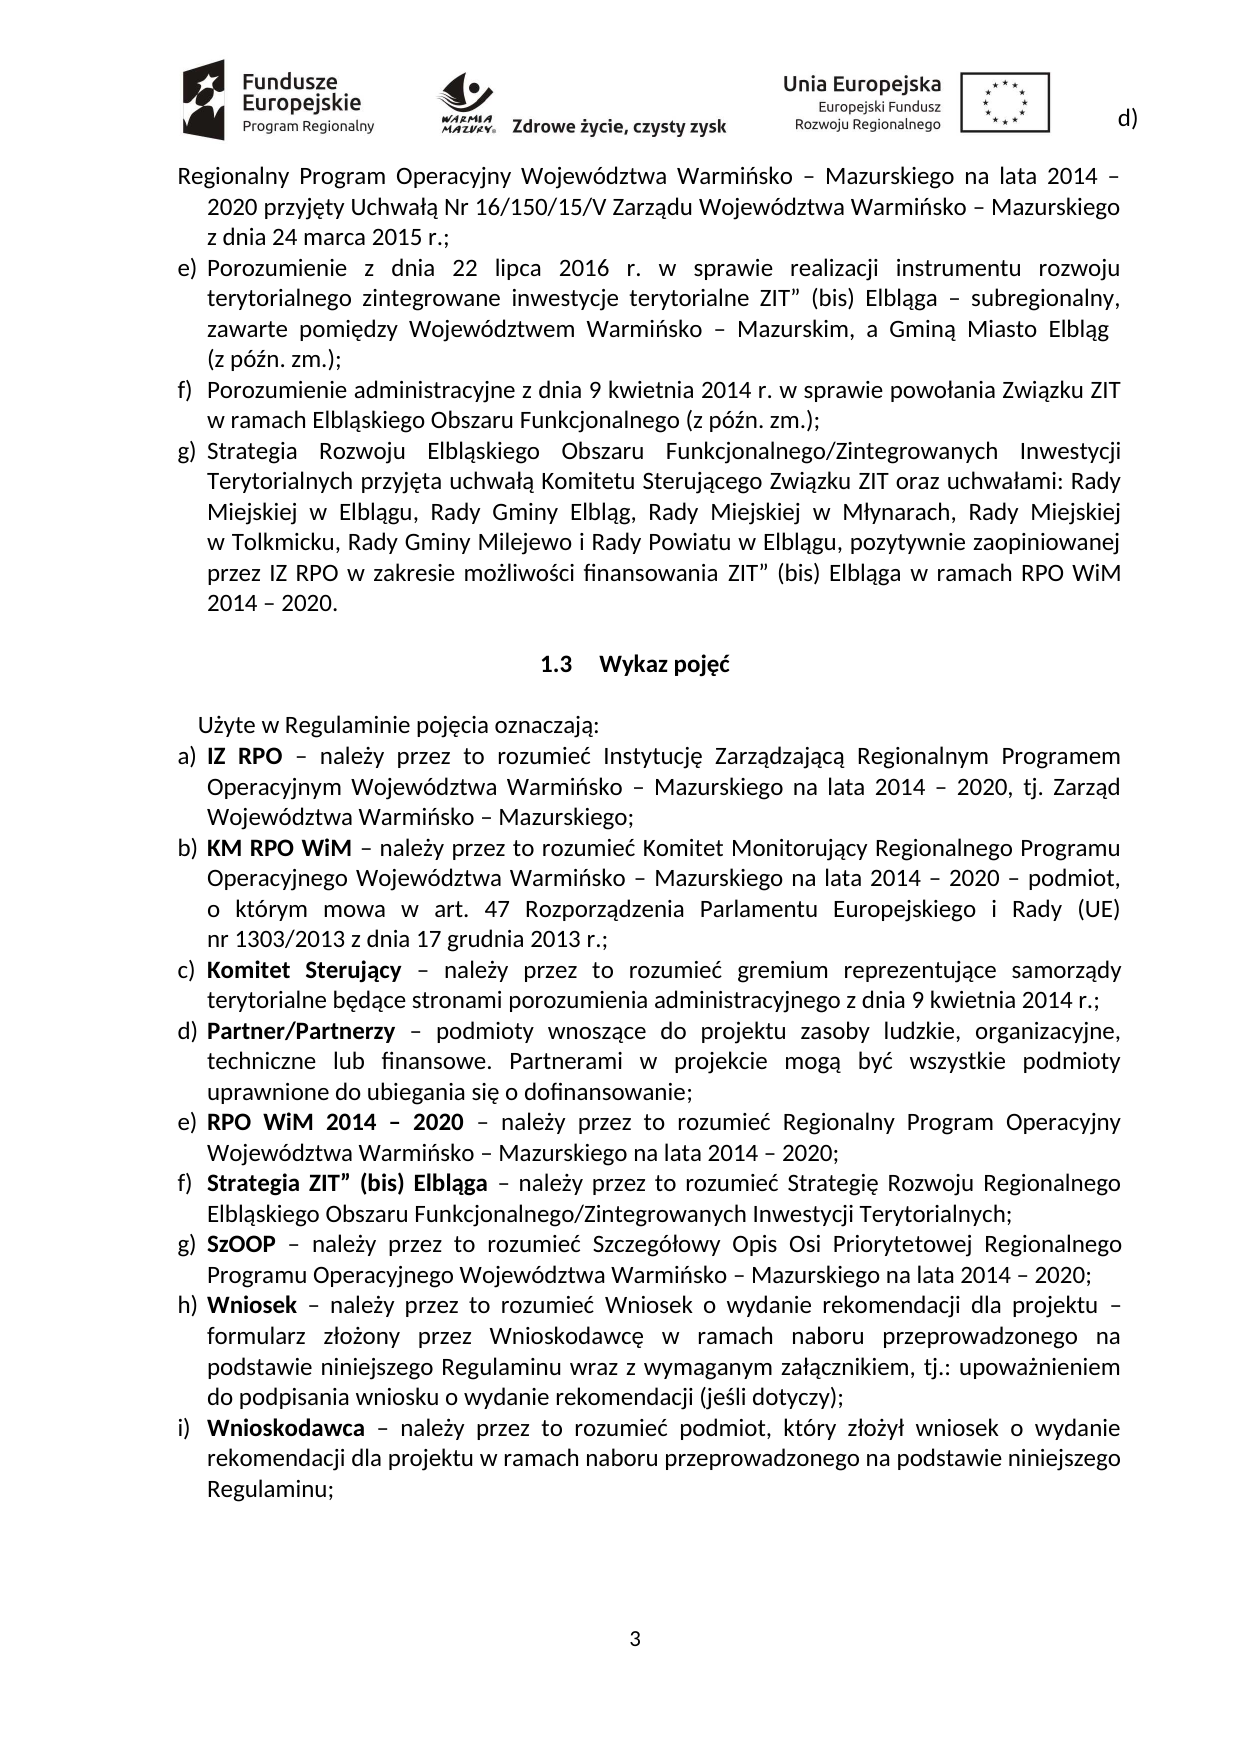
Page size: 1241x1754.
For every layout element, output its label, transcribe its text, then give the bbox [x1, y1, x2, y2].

list Strategia ZIT” (bis) Elbląga – należy przez to rozumieć Strategię Rozwoju Regionalnego Elbląskiego Obszaru Funkcjonalnego/Zintegrowanych Inwestycji Terytorialnych; [177, 1167, 1122, 1228]
list Porozumienie administracyjne z dnia 9 kwietnia 2014 r. w sprawie powołania Związku ZIT w ramach Elbląskiego Obszaru Funkcjonalnego (z późn. zm.); [177, 374, 1122, 435]
list Strategia Rozwoju Elbląskiego Obszaru Funkcjonalnego/Zintegrowanych Inwestycji Terytorialnych przyjęta uchwałą Komitetu Sterującego Związku ZIT oraz uchwałami: Rady Miejskiej w Elblągu, Rady Gminy Elbląg, Rady Miejskiej w Młynarach, Rady Miejskiej w Tolkmicku, Rady Gminy Milejewo i Rady Powiatu w Elblągu, pozytywnie zaopiniowanej przez IZ RPO w zakresie możliwości finansowania ZIT” (bis) Elbląga w ramach RPO WiM 2014 – 2020. [177, 435, 1122, 618]
list RPO WiM 2014 – 2020 – należy przez to rozumieć Regionalny Program Operacyjny Województwa Warmińsko – Mazurskiego na lata 2014 – 2020; [177, 1106, 1122, 1167]
picture [163, 39, 1070, 161]
list Partner/Partnerzy – podmioty wnoszące do projektu zasoby ludzkie, organizacyjne, techniczne lub finansowe. Partnerami w projekcie mogą być wszystkie podmioty uprawnione do ubiegania się o dofinansowanie; [177, 1015, 1122, 1106]
list Wykaz pojęć [148, 649, 1122, 679]
list KM RPO WiM – należy przez to rozumieć Komitet Monitorujący Regionalnego Programu Operacyjnego Województwa Warmińsko – Mazurskiego na lata 2014 – 2020 – podmiot, o którym mowa w art. 47 Rozporządzenia Parlamentu Europejskiego i Rady (UE) nr 1303/2013 z dnia 17 grudnia 2013 r.; [177, 832, 1122, 954]
list SzOOP – należy przez to rozumieć Szczegółowy Opis Osi Priorytetowej Regionalnego Programu Operacyjnego Województwa Warmińsko – Mazurskiego na lata 2014 – 2020; [177, 1228, 1122, 1289]
list Komitet Sterujący – należy przez to rozumieć gremium reprezentujące samorządy terytorialne będące stronami porozumienia administracyjnego z dnia 9 kwietnia 2014 r.; [177, 954, 1122, 1015]
list IZ RPO – należy przez to rozumieć Instytucję Zarządzającą Regionalnym Programem Operacyjnym Województwa Warmińsko – Mazurskiego na lata 2014 – 2020, tj. Zarząd Województwa Warmińsko – Mazurskiego; [177, 740, 1122, 832]
list Wnioskodawca – należy przez to rozumieć podmiot, który złożył wniosek o wydanie rekomendacji dla projektu w ramach naboru przeprowadzonego na podstawie niniejszego Regulaminu; [177, 1412, 1122, 1503]
list Porozumienie z dnia 22 lipca 2016 r. w sprawie realizacji instrumentu rozwoju terytorialnego zintegrowane inwestycje terytorialne ZIT” (bis) Elbląga – subregionalny, zawarte pomiędzy Województwem Warmińsko – Mazurskim, a Gminą Miasto Elbląg (z późn. zm.); [177, 252, 1122, 374]
list Regionalny Program Operacyjny Województwa Warmińsko – Mazurskiego na lata 2014 – 2020 przyjęty Uchwałą Nr 16/150/15/V Zarządu Województwa Warmińsko – Mazurskiego z dnia 24 marca 2015 r.; [177, 102, 1122, 252]
list Wniosek – należy przez to rozumieć Wniosek o wydanie rekomendacji dla projektu –formularz złożony przez Wnioskodawcę w ramach naboru przeprowadzonego na podstawie niniejszego Regulaminu wraz z wymaganym załącznikiem, tj.: upoważnieniem do podpisania wniosku o wydanie rekomendacji (jeśli dotyczy); [177, 1289, 1122, 1412]
text Użyte w Regulaminie pojęcia oznaczają: [198, 710, 1122, 740]
